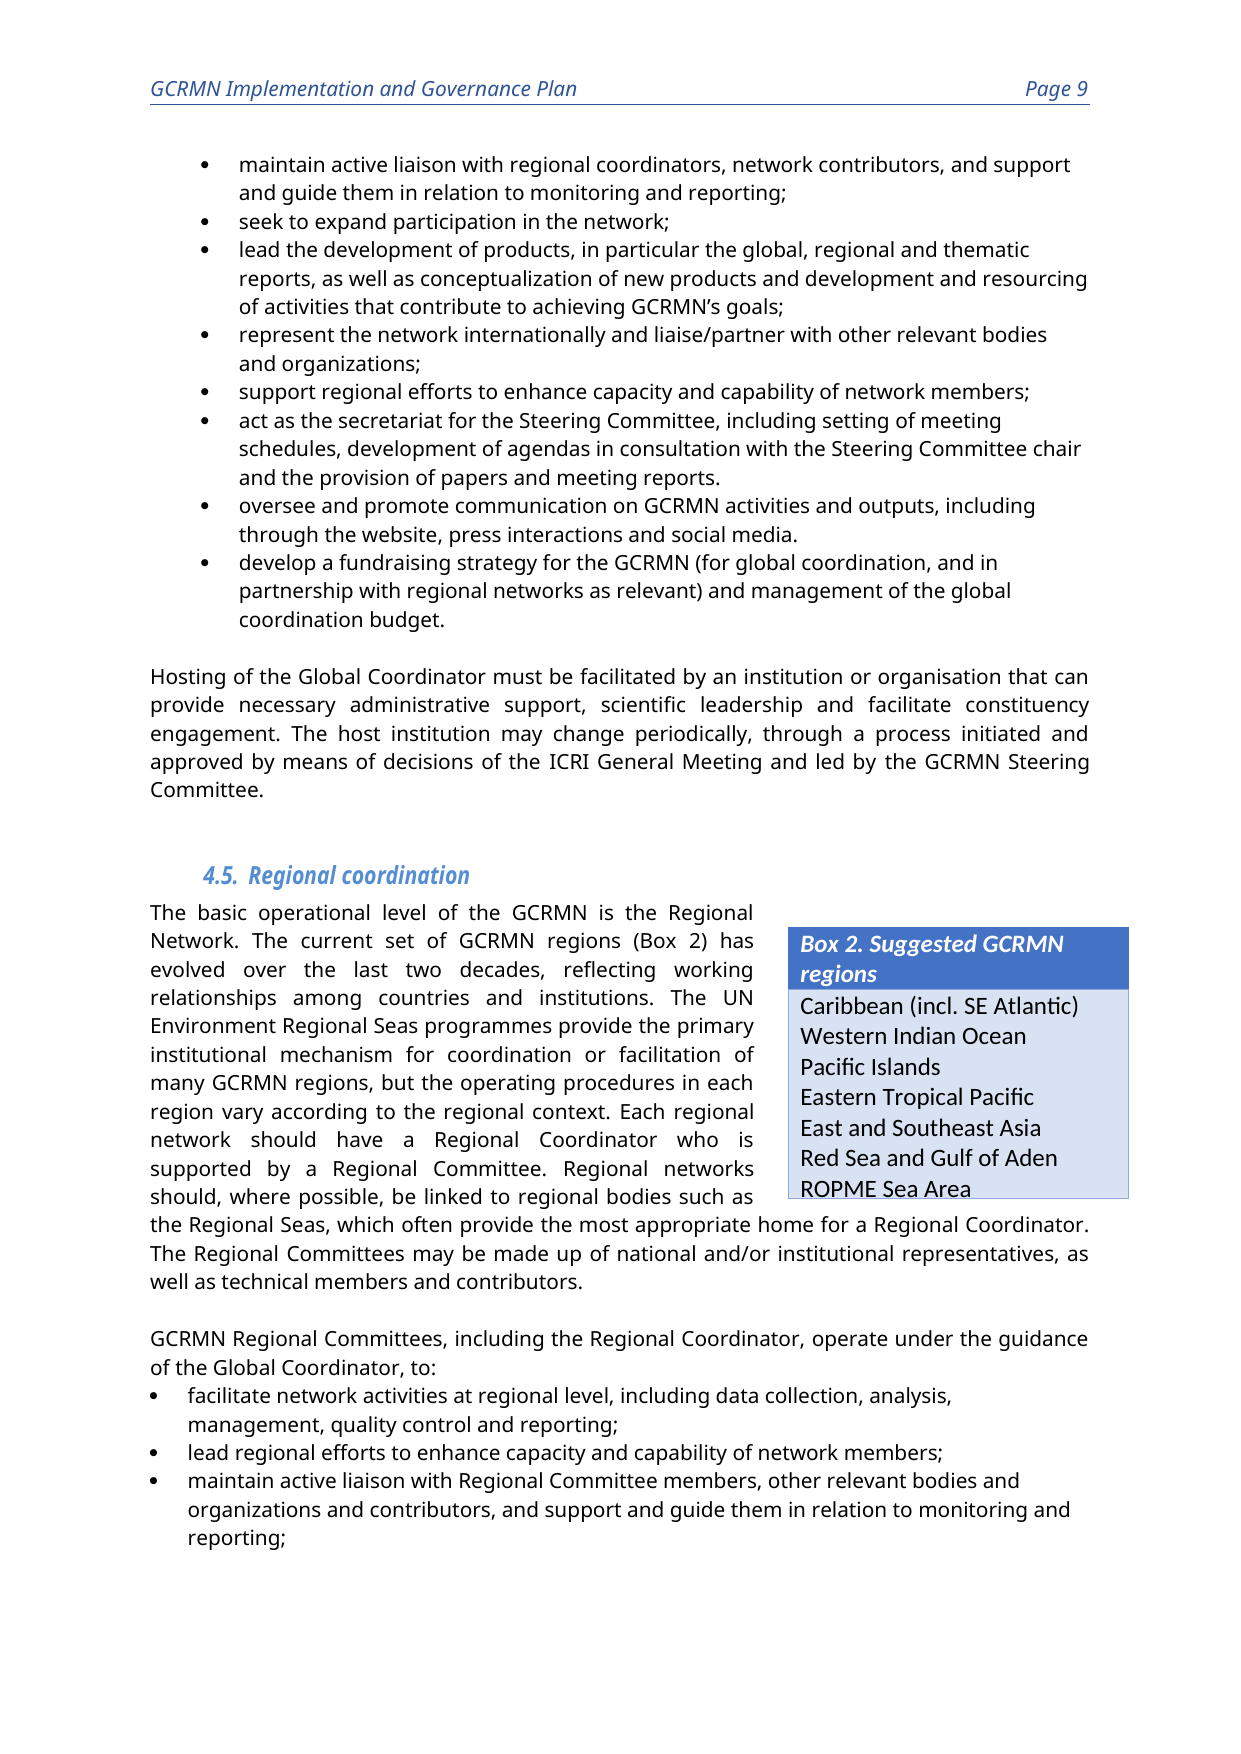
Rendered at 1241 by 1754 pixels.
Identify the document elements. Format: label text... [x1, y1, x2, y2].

list lead regional efforts to enhance capacity and capability of network members; [150, 1438, 1090, 1467]
list maintain active liaison with Regional Committee members, other relevant bodies and organizations and contributors, and support and guide them in relation to monitoring and reporting; [150, 1467, 1090, 1552]
list develop a fundraising strategy for the GCRMN (for global coordination, and in partnership with regional networks as relevant) and management of the global coordination budget. [201, 548, 1090, 633]
list lead the development of products, in particular the global, regional and thematic reports, as well as conceptualization of new products and development and resourcing of activities that contribute to achieving GCRMN’s goals; [201, 235, 1090, 321]
text The basic operational level of the GCRMN is the Regional Network. The current set of GCRMN regions (Box 2) has evolved over the last two decades, reflecting working relationships among countries and institutions. The UN Environment Regional Seas programmes provide the primary institutional mechanism for coordination or facilitation of many GCRMN regions, but the operating procedures in each region vary according to the regional context. Each regional network should have a Regional Coordinator who is supported by a Regional Committee. Regional networks should, where possible, be linked to regional bodies such as the Regional Seas, which often provide the most appropriate home for a Regional Coordinator. The Regional Committees may be made up of national and/or institutional representatives, as well as technical members and contributors. [150, 898, 1090, 1296]
list support regional efforts to enhance capacity and capability of network members; [201, 377, 1090, 406]
subtitle Regional coordination [203, 857, 1090, 892]
text GCRMN Regional Committees, including the Regional Coordinator, operate under the guidance of the Global Coordinator, to: [150, 1324, 1090, 1381]
list facilitate network activities at regional level, including data collection, analysis, management, quality control and reporting; [150, 1381, 1090, 1438]
list oversee and promote communication on GCRMN activities and outputs, including through the website, press interactions and social media. [201, 491, 1090, 548]
text Hosting of the Global Coordinator must be facilitated by an institution or organisation that can provide necessary administrative support, scientific leadership and facilitate constituency engagement. The host institution may change periodically, through a process initiated and approved by means of decisions of the ICRI General Meeting and led by the GCRMN Steering Committee. [150, 662, 1090, 804]
list maintain active liaison with regional coordinators, network contributors, and support and guide them in relation to monitoring and reporting; [201, 150, 1090, 207]
list represent the network internationally and liaise/partner with other relevant bodies and organizations; [201, 321, 1090, 377]
list seek to expand participation in the network; [201, 207, 1090, 235]
list act as the secretariat for the Steering Committee, including setting of meeting schedules, development of agendas in consultation with the Steering Committee chair and the provision of papers and meeting reports. [201, 406, 1090, 491]
